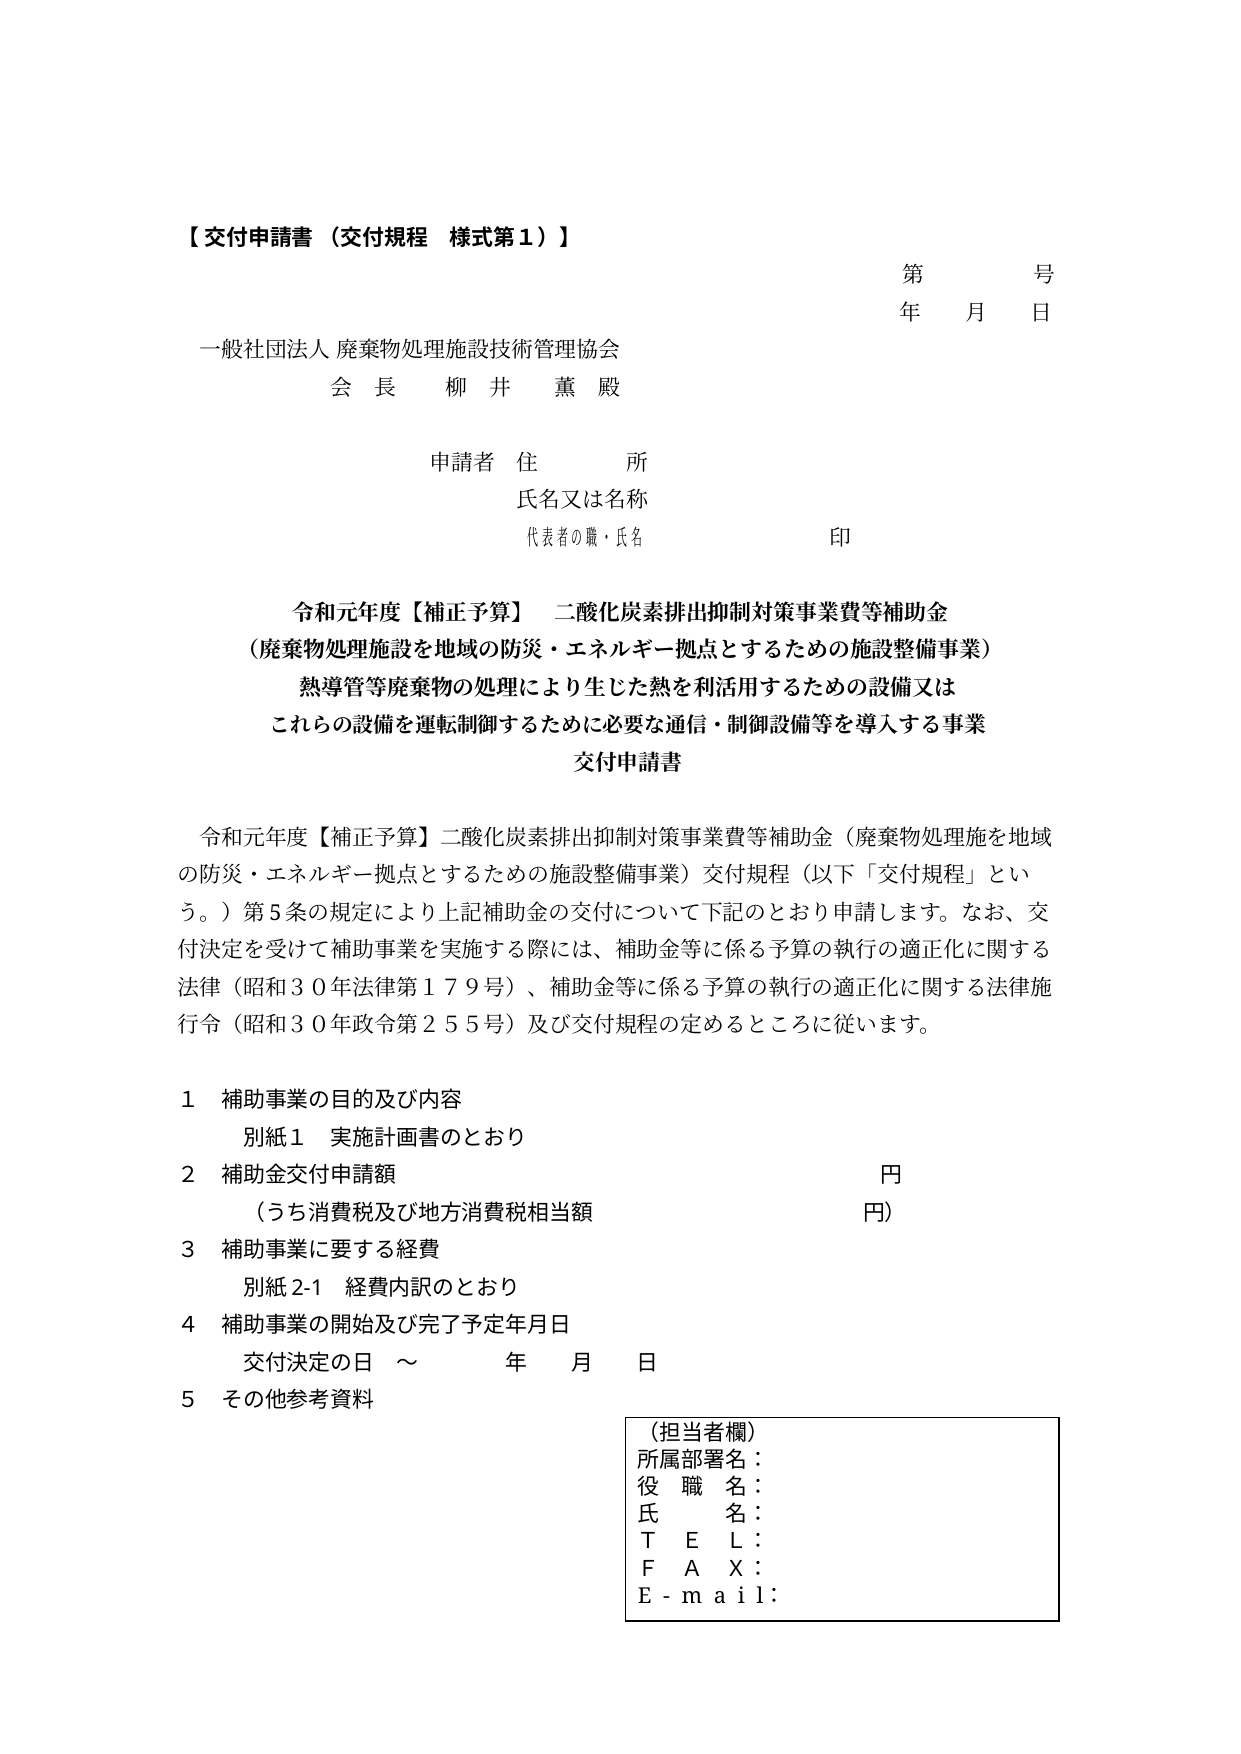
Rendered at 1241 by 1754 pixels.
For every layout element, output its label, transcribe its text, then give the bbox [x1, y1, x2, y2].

text これらの設備を運転制御するために必要な通信・制御設備等を導入する事業 [177, 704, 1078, 742]
text ４ 補助事業の開始及び完了予定年月日 [177, 1304, 1063, 1342]
text 令和元年度【補正予算】 二酸化炭素排出抑制対策事業費等補助金 [177, 592, 1063, 629]
text 会 長 柳 井 薫 殿 [177, 367, 1063, 404]
text 代表者の職・氏名 印 [330, 517, 1063, 554]
text ５ その他参考資料 [177, 1379, 1063, 1417]
text 申請者 住 所 [177, 442, 1063, 479]
text 別紙2-1 経費内訳のとおり [177, 1267, 1063, 1304]
text ３ 補助事業に要する経費 [177, 1229, 1063, 1267]
text 令和元年度【補正予算】二酸化炭素排出抑制対策事業費等補助金（廃棄物処理施を地域の防災・エネルギー拠点とするための施設整備事業）交付規程（以下「交付規程」という。）第5条の規定により上記補助金の交付について下記のとおり申請します。なお、交付決定を受けて補助事業を実施する際には、補助金等に係る予算の執行の適正化に関する法律（昭和３０年法律第１７９号）、補助金等に係る予算の執行の適正化に関する法律施行令（昭和３０年政令第２５５号）及び交付規程の定めるところに従います。 [177, 817, 1063, 1042]
text 熱導管等廃棄物の処理により生じた熱を利活用するための設備又は [177, 667, 1078, 704]
text 氏名又は名称 [177, 479, 1063, 517]
text 年 月 日 [177, 292, 1052, 329]
text （うち消費税及び地方消費税相当額 円） [177, 1192, 1063, 1229]
text 一般社団法人 廃棄物処理施設技術管理協会 [177, 329, 1063, 367]
text 交付申請書 [177, 742, 1078, 779]
text 【 交付申請書 （交付規程 様式第１）】 第 号 [177, 217, 1063, 292]
text 交付決定の日 ～ 年 月 日 [177, 1342, 1063, 1379]
text （廃棄物処理施設を地域の防災・エネルギー拠点とするための施設整備事業） [177, 629, 1063, 667]
text ２ 補助金交付申請額 円 [177, 1154, 1063, 1192]
text 別紙１ 実施計画書のとおり [177, 1117, 1063, 1154]
text １ 補助事業の目的及び内容 [177, 1079, 1063, 1117]
